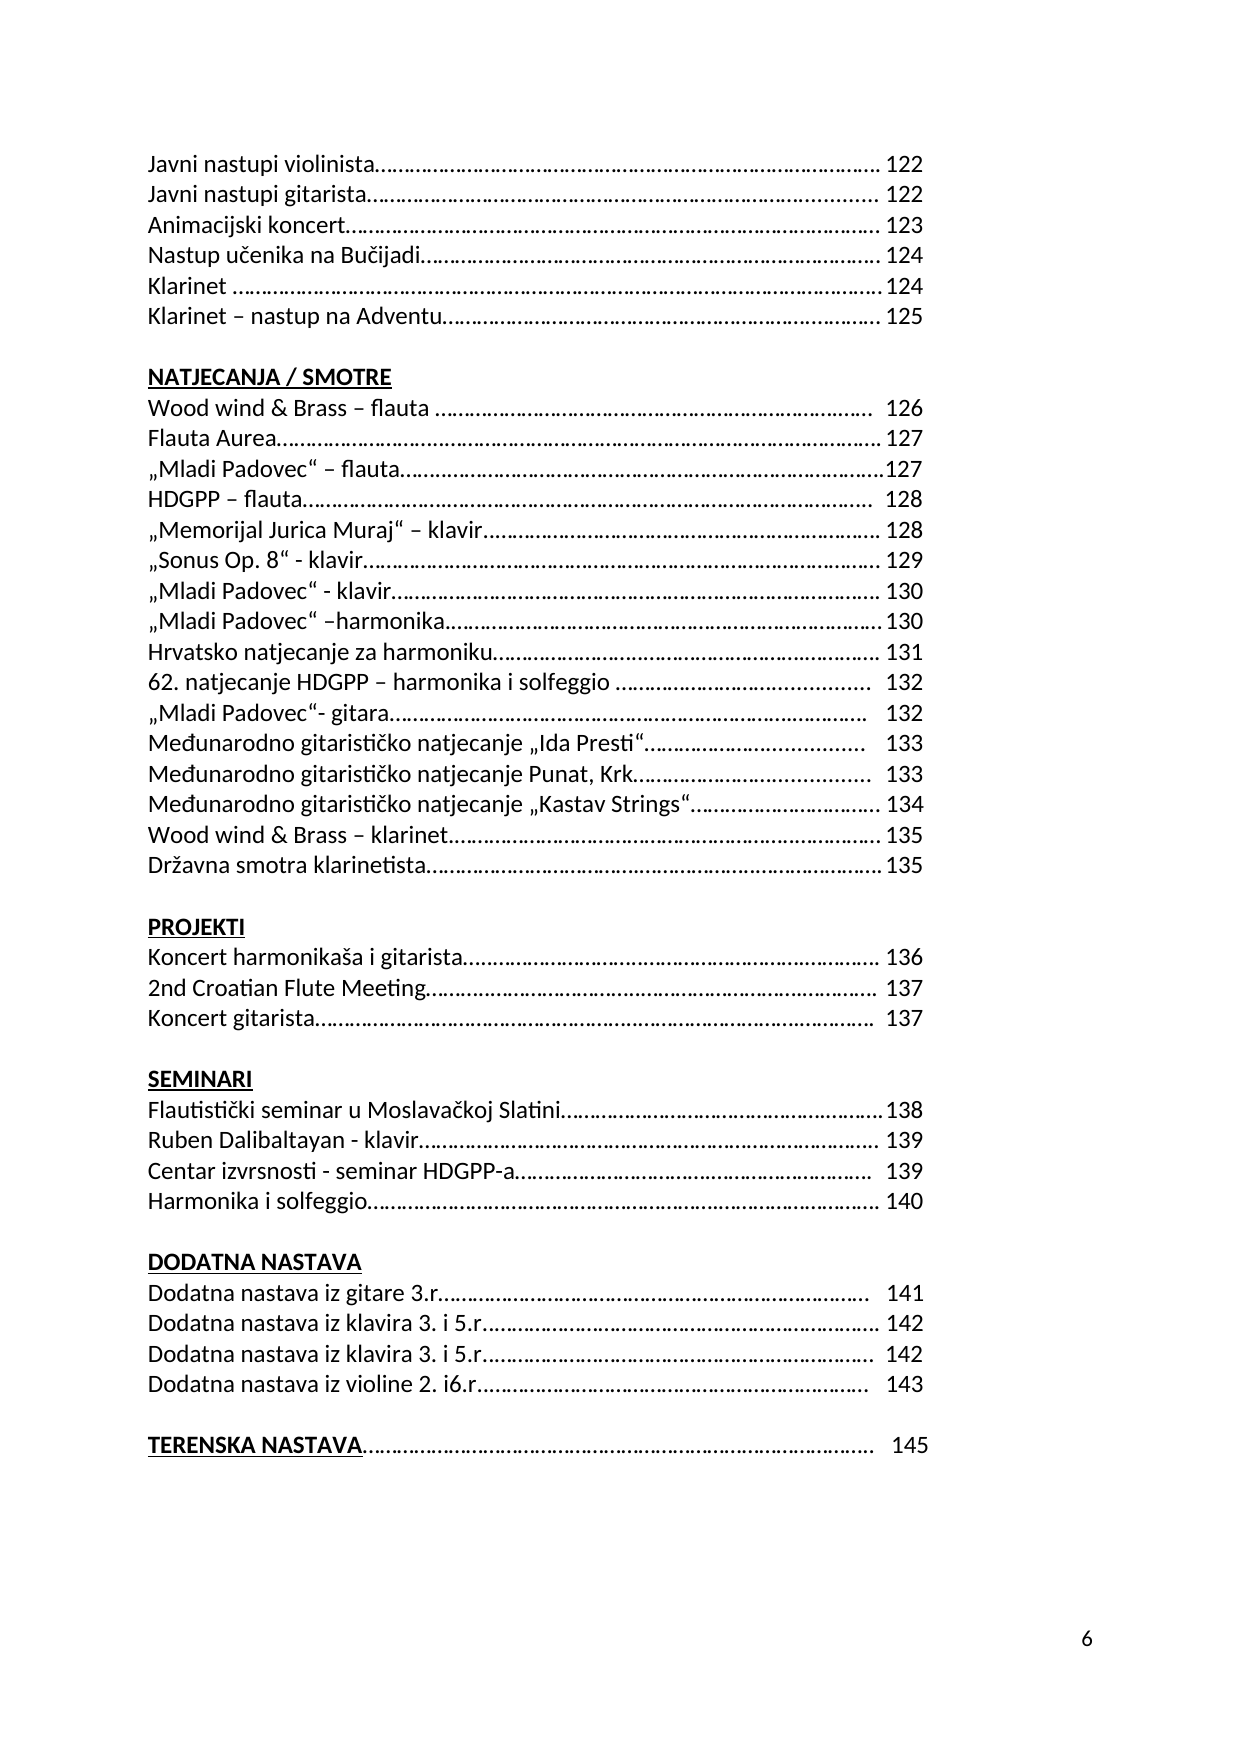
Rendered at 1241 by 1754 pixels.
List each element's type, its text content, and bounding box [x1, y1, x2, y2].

text „Sonus Op. 8“ - klavir……………………………………………………………………………… 129 [148, 544, 1092, 575]
text Centar izvrsnosti - seminar HDGPP-a…………………………….………………………. 139 [148, 1155, 1092, 1185]
text Državna smotra klarinetista……………………………….………………..…………………. 135 [148, 850, 1092, 880]
text DODATNA NASTAVA [148, 1246, 1092, 1277]
text SEMINARI [148, 1063, 1092, 1094]
text „Mladi Padovec“ – flauta……..………………………………………………………………….127 [148, 453, 1092, 483]
text PROJEKTI [148, 911, 1092, 941]
text Klarinet ………………………………………………………………………………………………….. 124 [148, 270, 1092, 300]
text Dodatna nastava iz violine 2. i6.r..………………………………………………………… 143 [148, 1368, 1092, 1399]
text „Mladi Padovec“ –harmonika.………………………………………………………………… 130 [148, 606, 1092, 636]
text Animacijski koncert………………………………………………………………………………… 123 [148, 209, 1092, 239]
text HDGPP – flauta…………………….……………………………………………………………….. 128 [148, 483, 1092, 514]
text Wood wind & Brass – klarinet.…………………………………………………..…………… 135 [148, 819, 1092, 850]
text 62. natjecanje HDGPP – harmonika i solfeggio ………………………................ 132 [148, 667, 1092, 697]
text Javni nastupi violinista……………………………………………………………………………. 122 [148, 148, 1092, 178]
text „Memorijal Jurica Muraj“ – klavir..…………………………………………………………. 128 [148, 514, 1092, 544]
text Koncert harmonikaša i gitarista…..……………………..……………………….…………. 136 [148, 941, 1092, 972]
text Flautistički seminar u Moslavačkoj Slatini……………………………………….………. 138 [148, 1094, 1092, 1124]
text Međunarodno gitarističko natjecanje „Kastav Strings“…………………………… 134 [148, 789, 1092, 819]
text „Mladi Padovec“- gitara…………………………………………………………….…………. 132 [148, 697, 1092, 728]
text Nastup učenika na Bučijadi…………………………………………………………………….. 124 [148, 239, 1092, 270]
text Hrvatsko natjecanje za harmoniku……………………..……………………….…………. 131 [148, 636, 1092, 667]
text Javni nastupi gitarista…………………………………………………………………............. 122 [148, 178, 1092, 209]
text NATJECANJA / SMOTRE [148, 361, 1092, 392]
text 2nd Croatian Flute Meeting………..……………………..……………………….…………. 137 [148, 972, 1092, 1002]
text Dodatna nastava iz klavira 3. i 5.r..………………………………………………………… 142 [148, 1338, 1092, 1368]
text Međunarodno gitarističko natjecanje „Ida Presti“…………………................ 133 [148, 728, 1092, 758]
text Klarinet – nastup na Adventu………………………………………………………. ………… 125 [148, 300, 1092, 331]
text „Mladi Padovec“ - klavir…………………………………………………………………………. 130 [148, 575, 1092, 606]
text Flauta Aurea………………………..…………………………………………………………………. 127 [148, 422, 1092, 453]
text Harmonika i solfeggio…………………………………………………….………………………. 140 [148, 1185, 1092, 1216]
text Ruben Dalibaltayan - klavir…………………………………………………………………….. 139 [148, 1124, 1092, 1155]
text Wood wind & Brass – flauta …………………………………………………………….…… 126 [148, 392, 1092, 422]
text TERENSKA NASTAVA…………………………………………………………………………….. 145 [148, 1429, 1092, 1460]
text Dodatna nastava iz klavira 3. i 5.r..…………………………………………………………. 142 [148, 1307, 1092, 1338]
text Koncert gitarista………………………………………………..……………………….…………. 137 [148, 1002, 1092, 1033]
text Međunarodno gitarističko natjecanje Punat, Krk……………………................ 133 [148, 758, 1092, 789]
text Dodatna nastava iz gitare 3.r………………………………………………………………… 141 [148, 1277, 1092, 1307]
